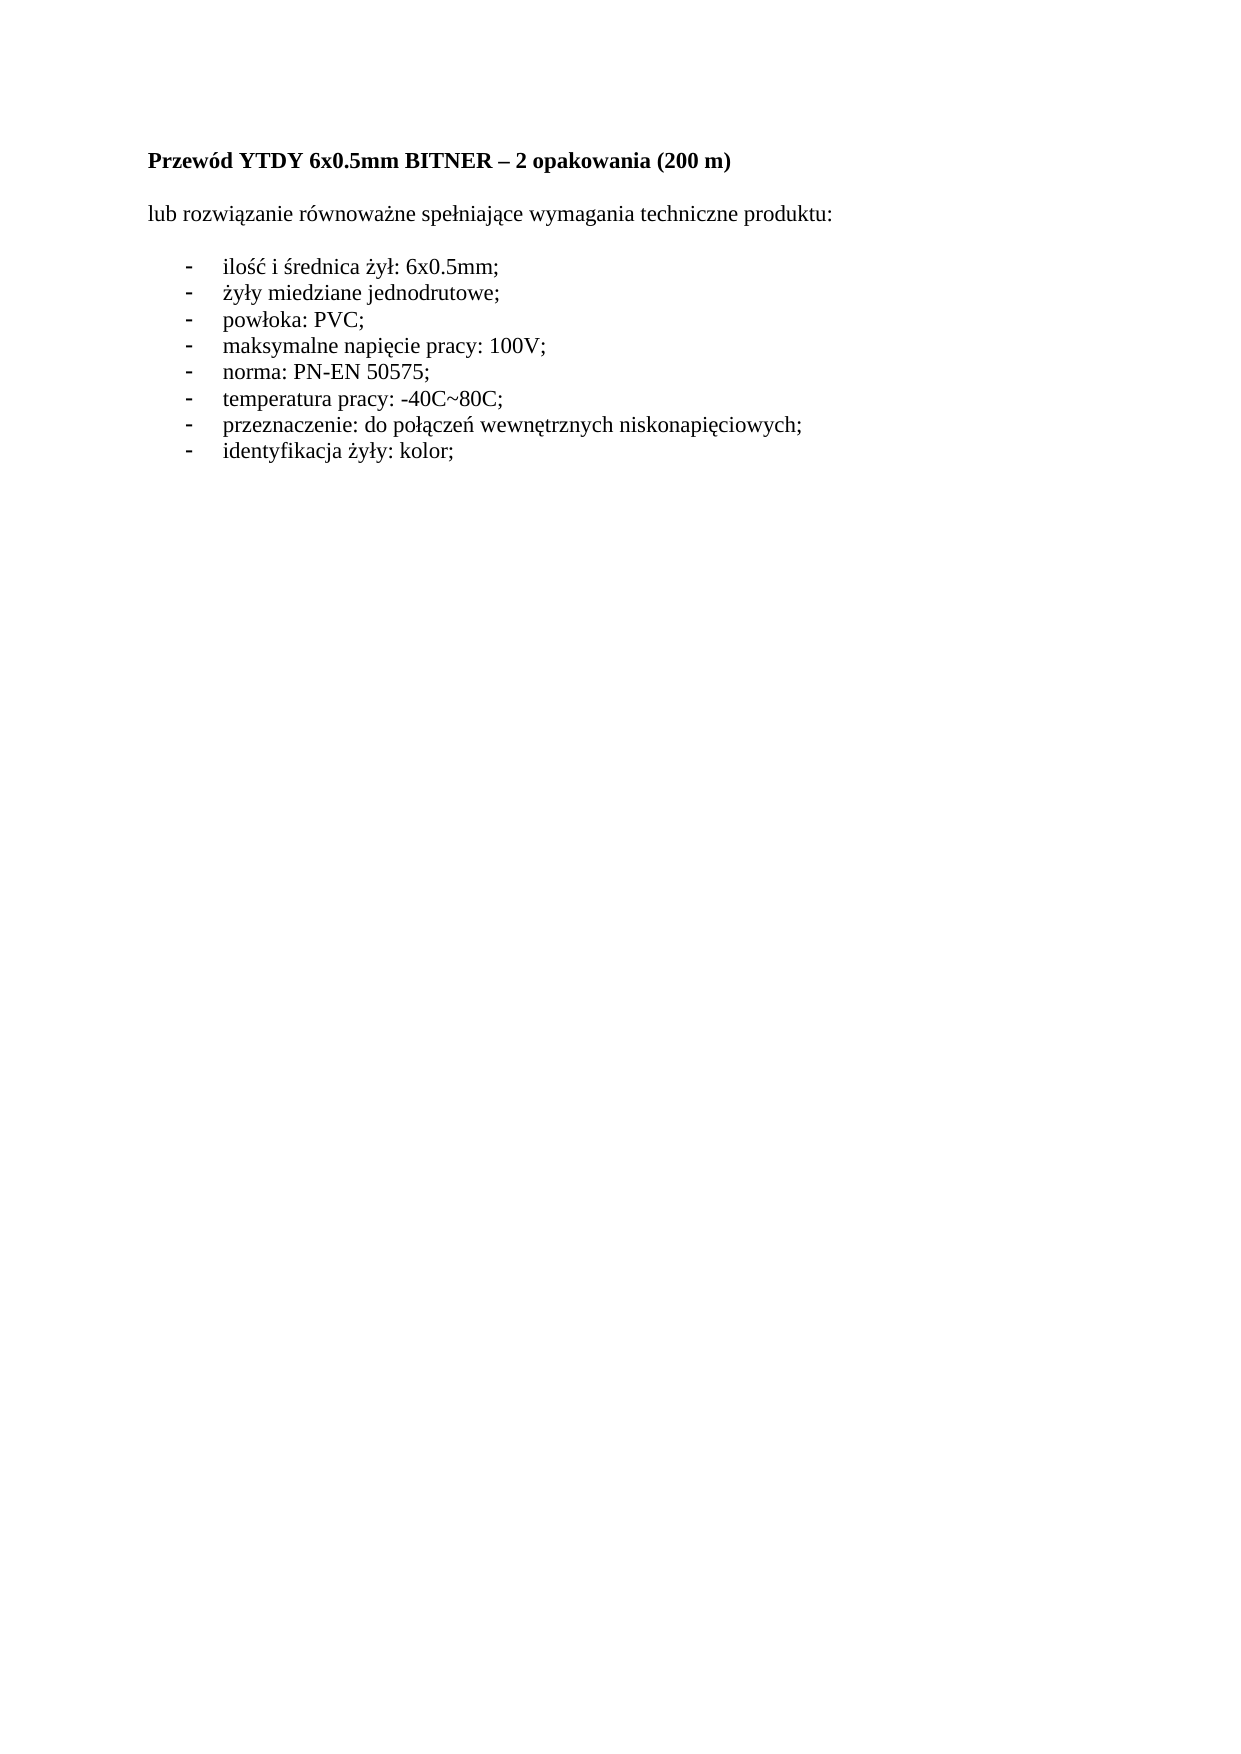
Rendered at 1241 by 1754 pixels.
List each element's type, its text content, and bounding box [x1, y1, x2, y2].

list identyfikacja żyły: kolor; [185, 437, 1093, 464]
list maksymalne napięcie pracy: 100V; [185, 332, 1093, 358]
list norma: PN-EN 50575; [185, 358, 1093, 385]
text lub rozwiązanie równoważne spełniające wymagania techniczne produktu: [148, 200, 1093, 227]
text Przewód YTDY 6x0.5mm BITNER – 2 opakowania (200 m) [148, 148, 1093, 174]
list żyły miedziane jednodrutowe; [185, 279, 1093, 306]
list temperatura pracy: -40C~80C; [185, 385, 1093, 411]
list przeznaczenie: do połączeń wewnętrznych niskonapięciowych; [185, 411, 1093, 437]
list ilość i średnica żył: 6x0.5mm; [185, 253, 1093, 279]
list powłoka: PVC; [185, 306, 1093, 332]
